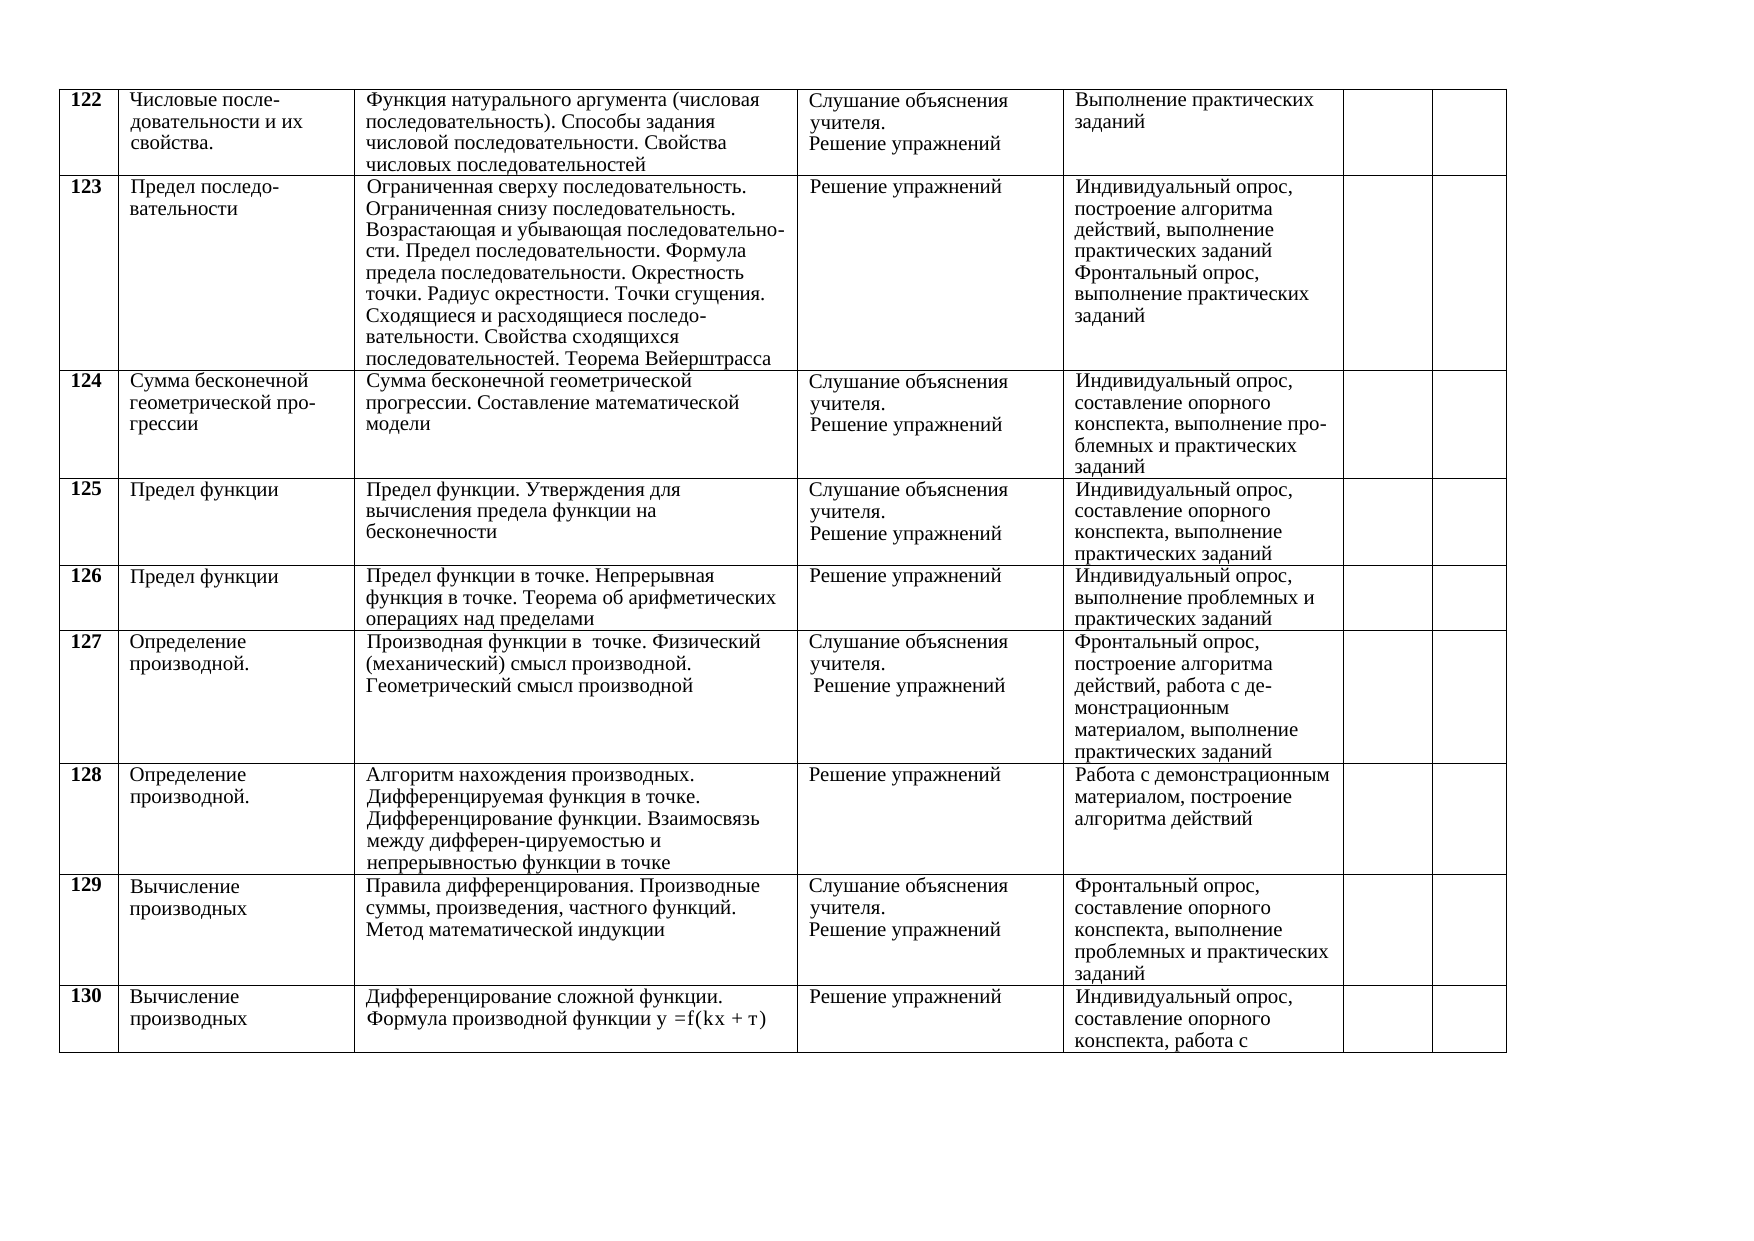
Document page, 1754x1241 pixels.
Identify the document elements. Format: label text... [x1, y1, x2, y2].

table_cell Ограниченная сверху последовательность. Ограниченная снизу последовательность. Возрастающая и убывающая последовательности. Предел последовательности. Формула предела последовательности. Окрестность точки. Радиус окрестности. Точки сгущения. Сходящиеся и расходящиеся последовательности. Свойства сходящихся последовательностей. Теорема Вейерштрасса [355, 176, 797, 369]
table_cell Слушание объяснения учителя. Решение упражнений [798, 631, 1063, 763]
table_cell Слушание объяснения учителя. Решение упражнений [798, 479, 1063, 565]
table_cell Фронтальный опрос, построение алгоритма действий, работа с демонстрационным материалом, выполнение практических заданий [1064, 631, 1343, 763]
table_cell 127 [60, 631, 118, 763]
table_cell Функция натурального аргумента (числовая последовательность). Способы задания числовой последовательности. Свойства числовых последовательностей [355, 90, 797, 175]
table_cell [119, 986, 354, 1052]
table_cell Предел функции в точке. Непрерывная функция в точке. Теорема об арифметических операциях над пределами [355, 566, 797, 630]
table_cell 124 [60, 371, 118, 478]
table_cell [355, 986, 797, 1052]
table_cell Числовые последовательности и их свойства. [119, 90, 354, 175]
table_cell Предел последовательности [119, 176, 354, 369]
table_cell Решение упражнений [798, 986, 1063, 1052]
table_cell [1433, 90, 1506, 175]
table_cell Предел функции. Утверждения для вычисления предела функции на бесконечности [355, 479, 797, 565]
table_cell [1433, 479, 1506, 565]
table_cell [1344, 371, 1432, 478]
table_cell Определение производной. [119, 631, 354, 763]
table_cell 122 [60, 90, 118, 175]
table_cell [1344, 764, 1432, 874]
table_cell 125 [60, 479, 118, 565]
table_cell [1344, 479, 1432, 565]
table_cell [1433, 371, 1506, 478]
table_cell [1433, 764, 1506, 874]
table_cell [1344, 90, 1432, 175]
table_cell Индивидуальный опрос, составление опорного конспекта, выполнение проблемных и практических заданий [1064, 371, 1343, 478]
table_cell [1064, 986, 1343, 1052]
table_cell Фронтальный опрос, составление опорного конспекта, выполнение проблемных и практических заданий [1064, 875, 1343, 985]
table_cell Слушание объяснения учителя. Решение упражнений [798, 371, 1063, 478]
table_cell Работа с демонстрационным материалом, построение алгоритма действий [1064, 764, 1343, 874]
table_cell Сумма бесконечной геометрической прогрессии. Составление математической модели [355, 371, 797, 478]
table_cell Решение упражнений [798, 764, 1063, 874]
table_cell Определение производной. [119, 764, 354, 874]
table_cell Вычисление производных [119, 875, 354, 985]
table_cell [1344, 566, 1432, 630]
table_cell Предел функции [119, 479, 354, 565]
table_cell Слушание объяснения учителя. Решение упражнений [798, 875, 1063, 985]
table_cell [1344, 875, 1432, 985]
table_cell Индивидуальный опрос, составление опорного конспекта, выполнение практических заданий [1064, 479, 1343, 565]
table_cell [1433, 566, 1506, 630]
table_cell [1344, 986, 1432, 1052]
table_cell [1433, 176, 1506, 369]
table_cell 129 [60, 875, 118, 985]
table_cell Производная функции в точке. Физический (механический) смысл производной. Геометрический смысл производной [355, 631, 797, 763]
table_cell [1433, 875, 1506, 985]
table_cell Предел функции [119, 566, 354, 630]
table_cell Алгоритм нахождения производных. Дифференцируемая функция в точке. Дифференцирование функции. Взаимосвязь между дифферен-цируемостью и непрерывностью функции в точке [355, 764, 797, 874]
table_cell Решение упражнений [798, 566, 1063, 630]
table_cell Решение упражнений [798, 176, 1063, 369]
table_cell Индивидуальный опрос, построение алгоритма действий, выполнение практических заданий Фронтальный опрос, выполнение практических заданий [1064, 176, 1343, 369]
table_cell [1344, 176, 1432, 369]
table_cell [1433, 986, 1506, 1052]
table_cell [1344, 631, 1432, 763]
table_cell Сумма бесконечной геометрической прогрессии [119, 371, 354, 478]
table_cell [1433, 631, 1506, 763]
table_cell 128 [60, 764, 118, 874]
table_cell 126 [60, 566, 118, 630]
table_cell Слушание объяснения учителя. Решение упражнений [798, 90, 1063, 175]
table_cell Выполнение практических заданий [1064, 90, 1343, 175]
table_cell Правила дифференцирования. Производные суммы, произведения, частного функций. Метод математической индукции [355, 875, 797, 985]
table_cell Индивидуальный опрос, выполнение проблемных и практических заданий [1064, 566, 1343, 630]
table_cell 130 [60, 986, 118, 1052]
table_cell 123 [60, 176, 118, 369]
